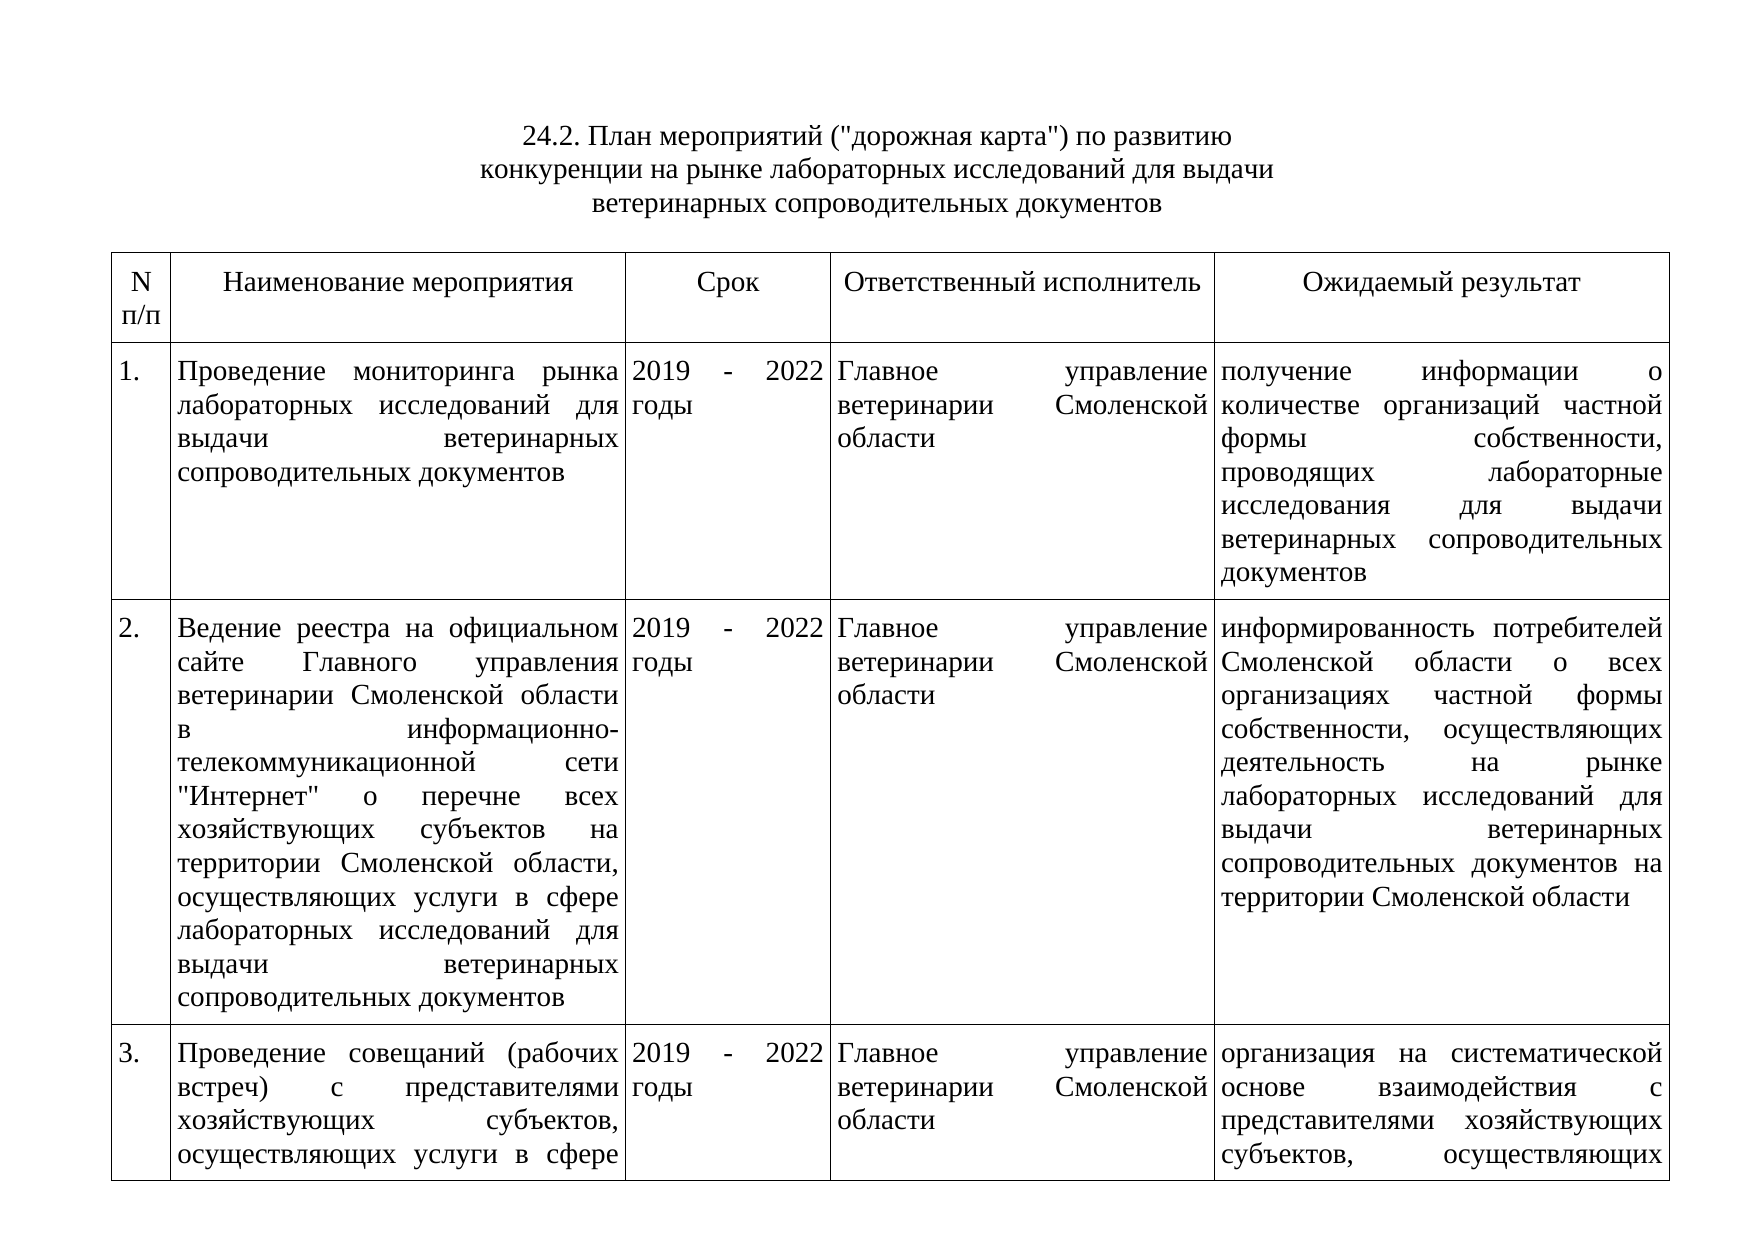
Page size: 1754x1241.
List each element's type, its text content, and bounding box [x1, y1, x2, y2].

table_header Ожидаемый результат [1215, 253, 1669, 342]
table_cell 2019 - 2022 годы [626, 343, 830, 599]
table_cell Ведение реестра на официальном сайте Главного управления ветеринарии Смоленской области в информационно-телекоммуникационной сети "Интернет" о перечне всех хозяйствующих субъектов на территории Смоленской области, осуществляющих услуги в сфере лабораторных исследований для выдачи ветеринарных сопроводительных документов [171, 600, 625, 1023]
table_cell 1. [112, 343, 170, 599]
table_cell 3. [112, 1025, 170, 1180]
table_cell Проведение мониторинга рынка лабораторных исследований для выдачи ветеринарных сопроводительных документов [171, 343, 625, 599]
table_cell 2019 - 2022 годы [626, 600, 830, 1023]
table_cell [171, 1025, 625, 1180]
table_header Ответственный исполнитель [831, 253, 1214, 342]
table_cell Главное управление ветеринарии Смоленской области [831, 600, 1214, 1023]
table_cell информированность потребителей Смоленской области о всех организациях частной формы собственности, осуществляющих деятельность на рынке лабораторных исследований для выдачи ветеринарных сопроводительных документов на территории Смоленской области [1215, 600, 1669, 1023]
table_header Срок [626, 253, 830, 342]
table_cell 2019 - 2022 годы [626, 1025, 830, 1180]
table_header N п/п [112, 253, 170, 342]
text 24.2. План мероприятий ("дорожная карта") по развитию [118, 118, 1636, 152]
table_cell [1215, 1025, 1669, 1180]
table_cell 2. [112, 600, 170, 1023]
text ветеринарных сопроводительных документов [118, 185, 1636, 219]
table_cell Главное управление ветеринарии Смоленской области [831, 343, 1214, 599]
table_header Наименование мероприятия [171, 253, 625, 342]
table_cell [831, 1025, 1214, 1180]
table_cell получение информации о количестве организаций частной формы собственности, проводящих лабораторные исследования для выдачи ветеринарных сопроводительных документов [1215, 343, 1669, 599]
text конкуренции на рынке лабораторных исследований для выдачи [118, 152, 1636, 185]
